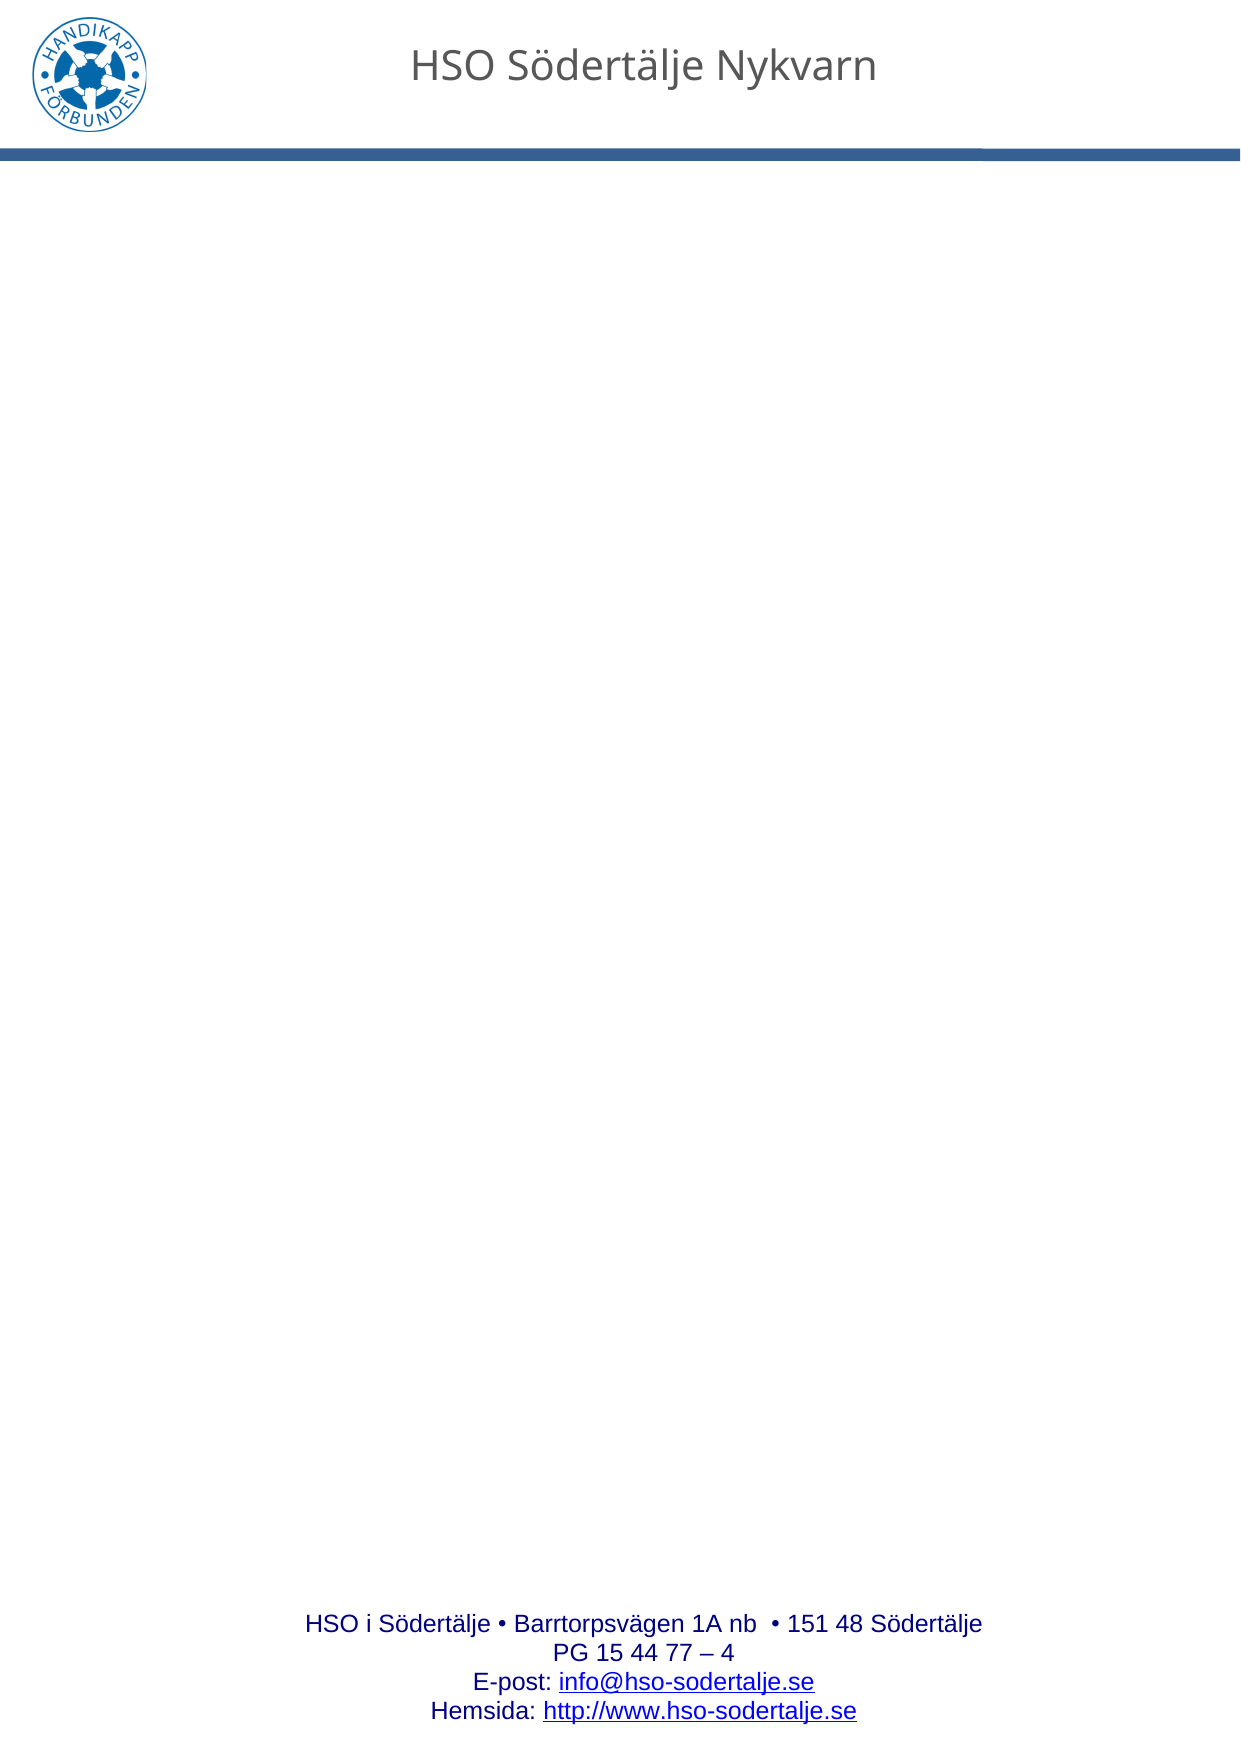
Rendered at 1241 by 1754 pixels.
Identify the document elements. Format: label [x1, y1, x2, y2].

picture [32, 17, 147, 132]
